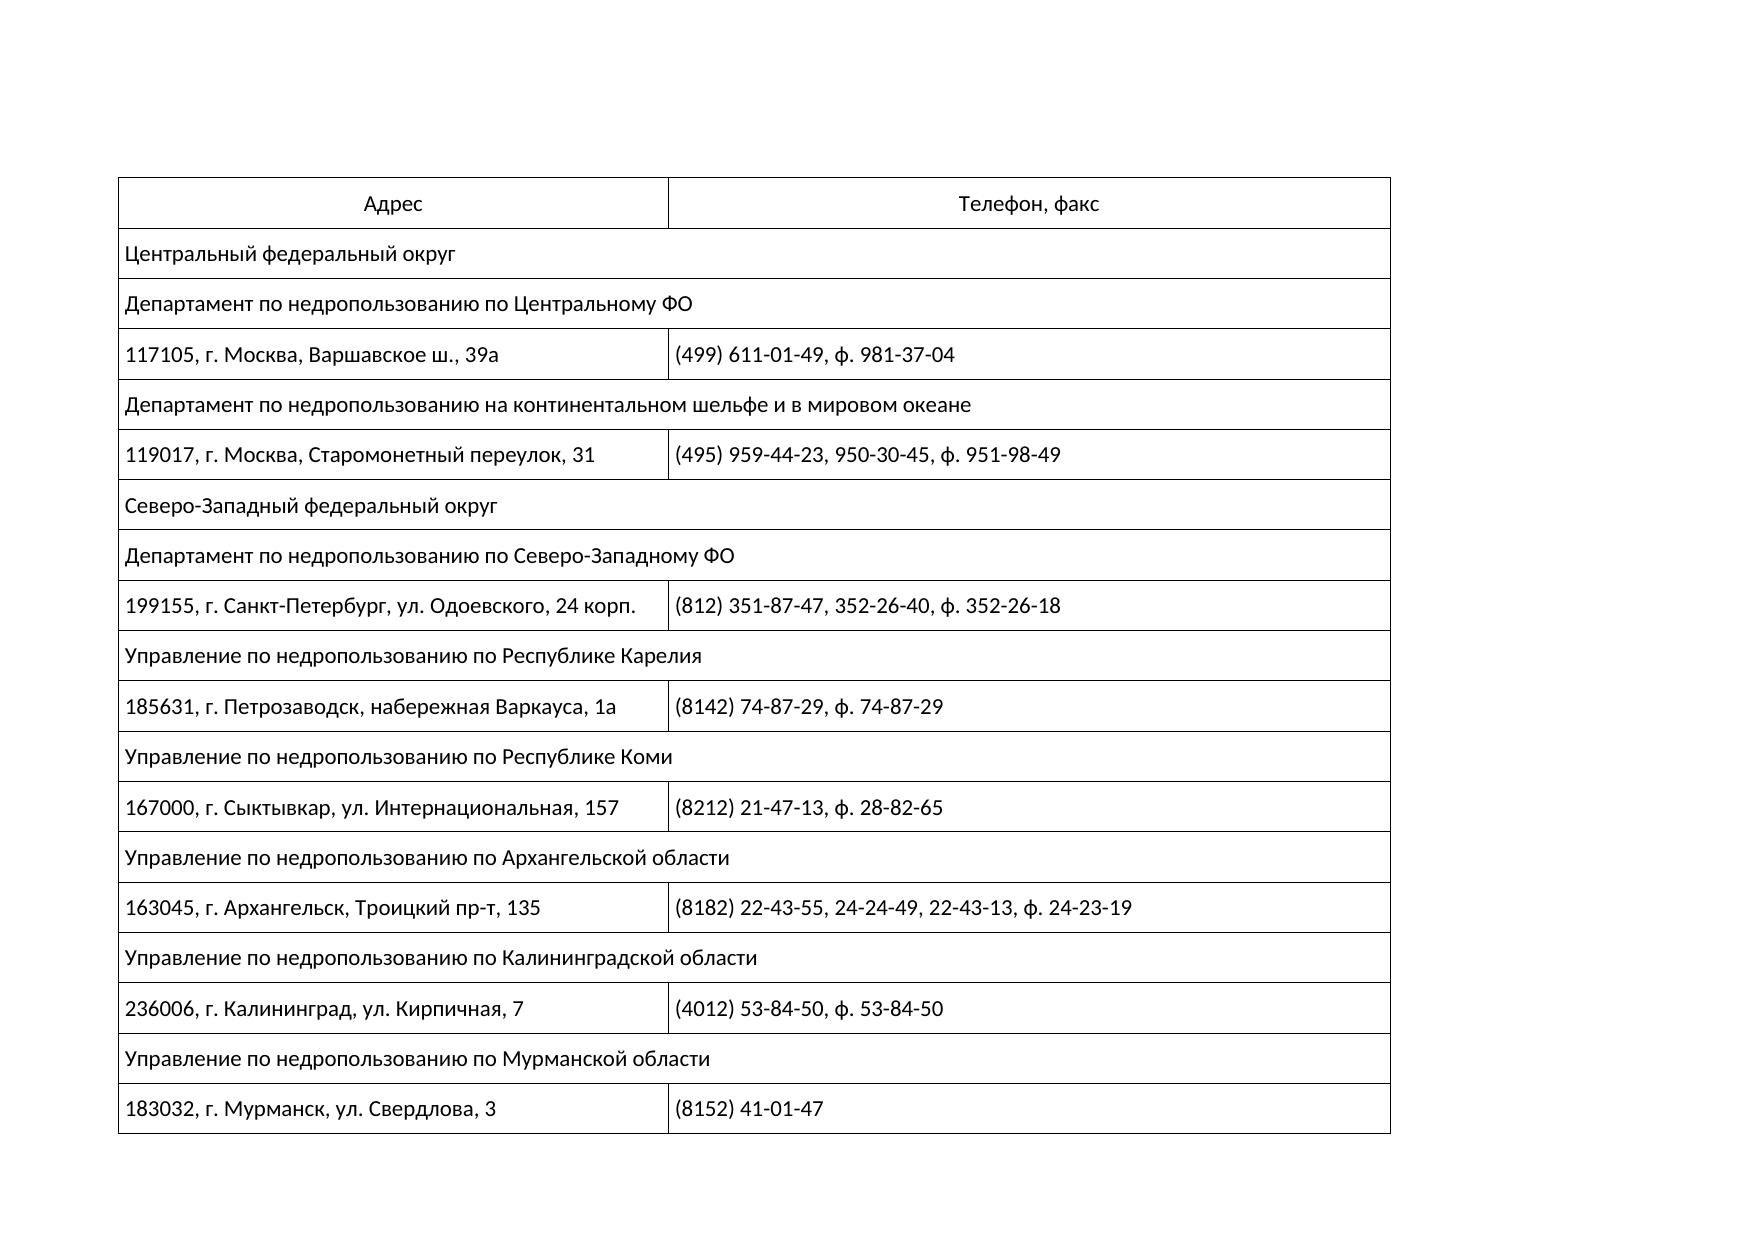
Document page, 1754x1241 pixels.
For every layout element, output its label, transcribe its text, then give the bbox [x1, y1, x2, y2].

table_cell 163045, г. Архангельск, Троицкий пр-т, 135 [119, 883, 668, 932]
table_cell Управление по недропользованию по Архангельской области [119, 832, 1390, 882]
table_cell 236006, г. Калининград, ул. Кирпичная, 7 [119, 983, 668, 1032]
table_cell (812) 351-87-47, 352-26-40, ф. 352-26-18 [669, 581, 1390, 630]
table_cell 119017, г. Москва, Старомонетный переулок, 31 [119, 430, 668, 479]
table_cell Управление по недропользованию по Республике Карелия [119, 631, 1390, 680]
table_cell Департамент по недропользованию по Северо-Западному ФО [119, 530, 1390, 580]
table_cell 183032, г. Мурманск, ул. Свердлова, 3 [119, 1084, 668, 1133]
table_cell 199155, г. Санкт-Петербург, ул. Одоевского, 24 корп. [119, 581, 668, 630]
table_header Адрес [119, 178, 668, 227]
table_cell (8142) 74-87-29, ф. 74-87-29 [669, 681, 1390, 731]
table_cell Управление по недропользованию по Республике Коми [119, 732, 1390, 781]
table_cell (495) 959-44-23, 950-30-45, ф. 951-98-49 [669, 430, 1390, 479]
table_cell Управление по недропользованию по Мурманской области [119, 1034, 1390, 1083]
table_cell (4012) 53-84-50, ф. 53-84-50 [669, 983, 1390, 1032]
table_cell (499) 611-01-49, ф. 981-37-04 [669, 329, 1390, 378]
table_cell (8182) 22-43-55, 24-24-49, 22-43-13, ф. 24-23-19 [669, 883, 1390, 932]
table_cell 117105, г. Москва, Варшавское ш., 39а [119, 329, 668, 378]
table_cell 167000, г. Сыктывкар, ул. Интернациональная, 157 [119, 782, 668, 831]
table_cell (8152) 41-01-47 [669, 1084, 1390, 1133]
table_cell Управление по недропользованию по Калининградской области [119, 933, 1390, 982]
table_cell (8212) 21-47-13, ф. 28-82-65 [669, 782, 1390, 831]
table_cell Северо-Западный федеральный округ [119, 480, 1390, 529]
table_cell Центральный федеральный округ [119, 229, 1390, 278]
table_cell Департамент по недропользованию на континентальном шельфе и в мировом океане [119, 380, 1390, 429]
table_cell 185631, г. Петрозаводск, набережная Варкауса, 1а [119, 681, 668, 731]
table_header Телефон, факс [669, 178, 1390, 227]
table_cell Департамент по недропользованию по Центральному ФО [119, 279, 1390, 328]
